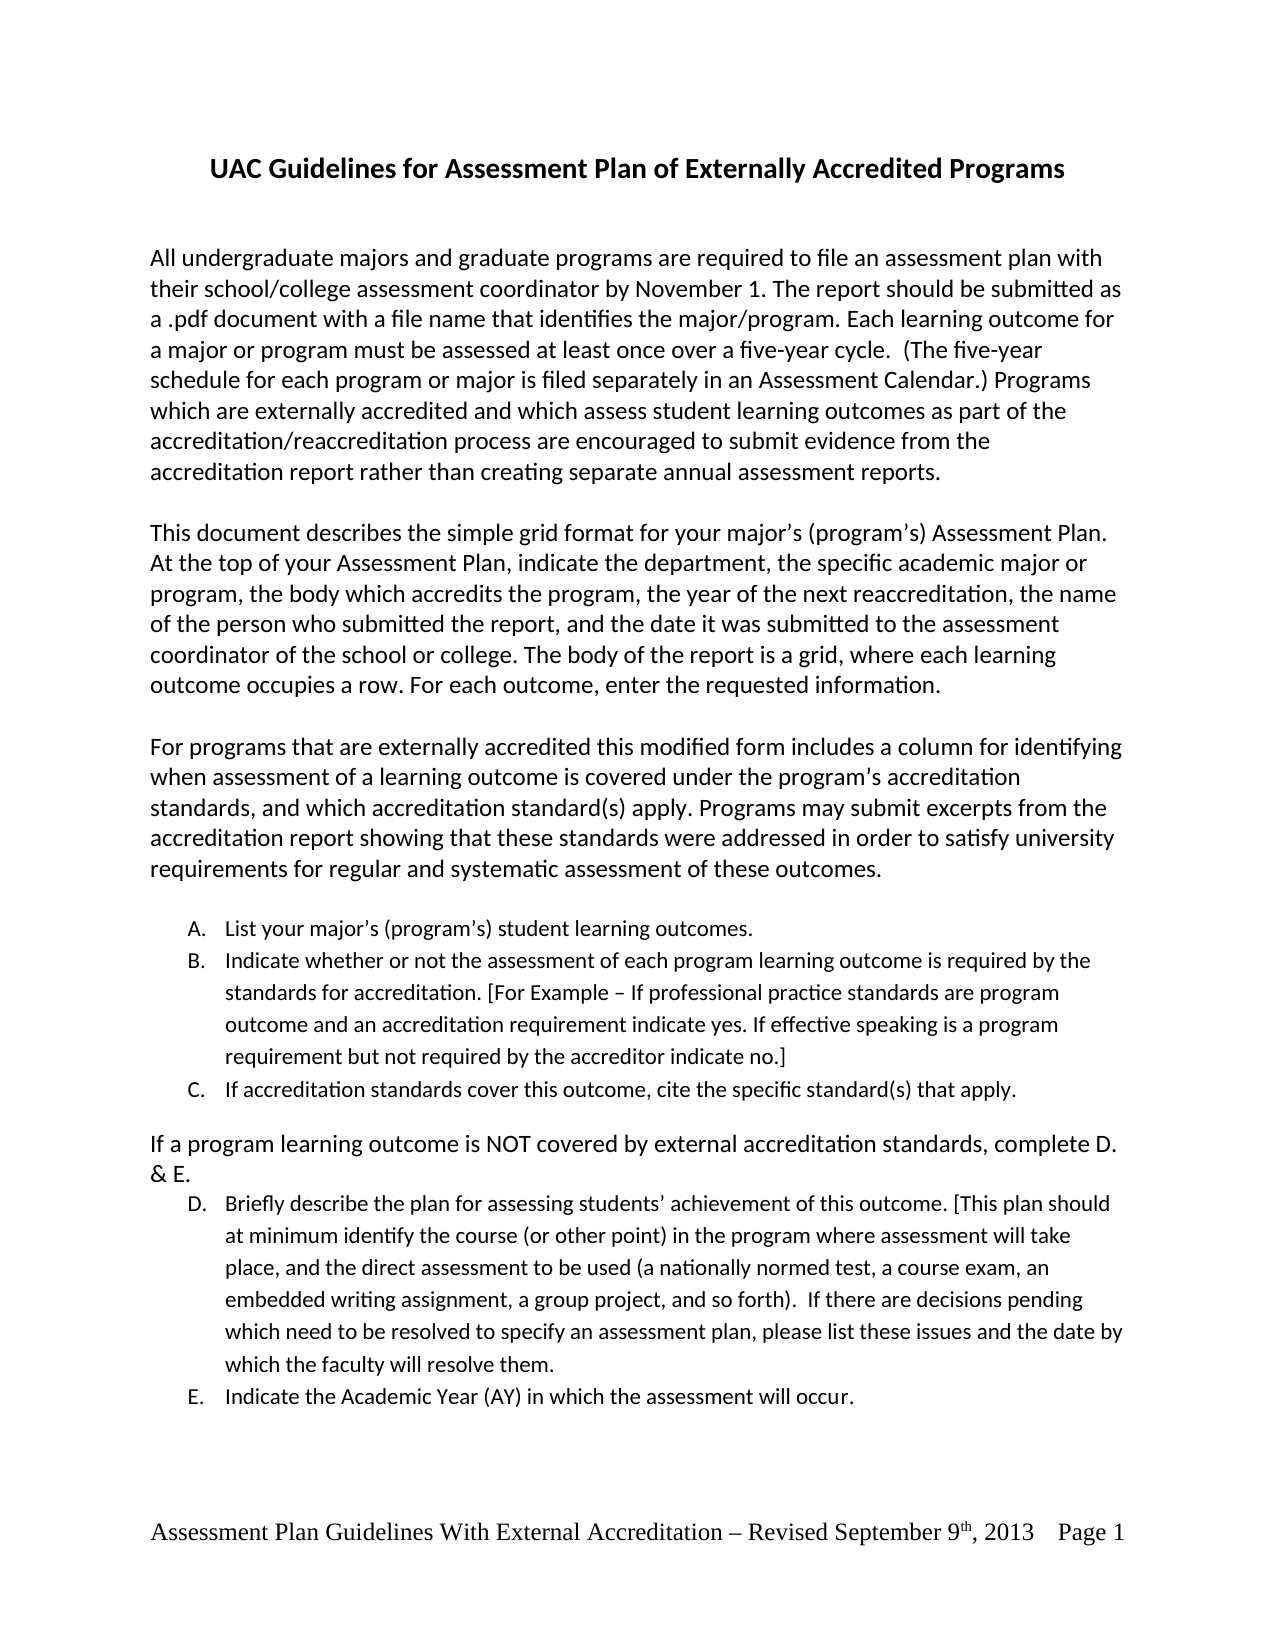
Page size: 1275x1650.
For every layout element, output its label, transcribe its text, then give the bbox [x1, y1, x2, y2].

text For programs that are externally accredited this modified form includes a column for identifying when assessment of a learning outcome is covered under the program’s accreditation standards, and which accreditation standard(s) apply. Programs may submit excerpts from the accreditation report showing that these standards were addressed in order to satisfy university requirements for regular and systematic assessment of these outcomes. [150, 731, 1125, 883]
list If accreditation standards cover this outcome, cite the specific standard(s) that apply. [187, 1075, 1125, 1103]
text If a program learning outcome is NOT covered by external accreditation standards, complete D. & E. [150, 1128, 1125, 1189]
list List your major’s (program’s) student learning outcomes. [187, 914, 1125, 942]
text UAC Guidelines for Assessment Plan of Externally Accredited Programs [150, 150, 1125, 186]
list Indicate whether or not the assessment of each program learning outcome is required by the standards for accreditation. [For Example – If professional practice standards are program outcome and an accreditation requirement indicate yes. If effective speaking is a program requirement but not required by the accreditor indicate no.] [187, 946, 1125, 1071]
text This document describes the simple grid format for your major’s (program’s) Assessment Plan. At the top of your Assessment Plan, indicate the department, the specific academic major or program, the body which accredits the program, the year of the next reaccreditation, the name of the person who submitted the report, and the date it was submitted to the assessment coordinator of the school or college. The body of the report is a grid, where each learning outcome occupies a row. For each outcome, enter the requested information. [150, 517, 1125, 700]
text All undergraduate majors and graduate programs are required to file an assessment plan with their school/college assessment coordinator by November 1. The report should be submitted as a .pdf document with a file name that identifies the major/program. Each learning outcome for a major or program must be assessed at least once over a five-year cycle. (The five-year schedule for each program or major is filed separately in an Assessment Calendar.) Programs which are externally accredited and which assess student learning outcomes as part of the accreditation/reaccreditation process are encouraged to submit evidence from the accreditation report rather than creating separate annual assessment reports. [150, 242, 1125, 486]
list Indicate the Academic Year (AY) in which the assessment will occur. [187, 1382, 1125, 1410]
list Briefly describe the plan for assessing students’ achievement of this outcome. [This plan should at minimum identify the course (or other point) in the program where assessment will take place, and the direct assessment to be used (a nationally normed test, a course exam, an embedded writing assignment, a group project, and so forth). If there are decisions pending which need to be resolved to specify an assessment plan, please list these issues and the date by which the faculty will resolve them. [187, 1189, 1125, 1378]
